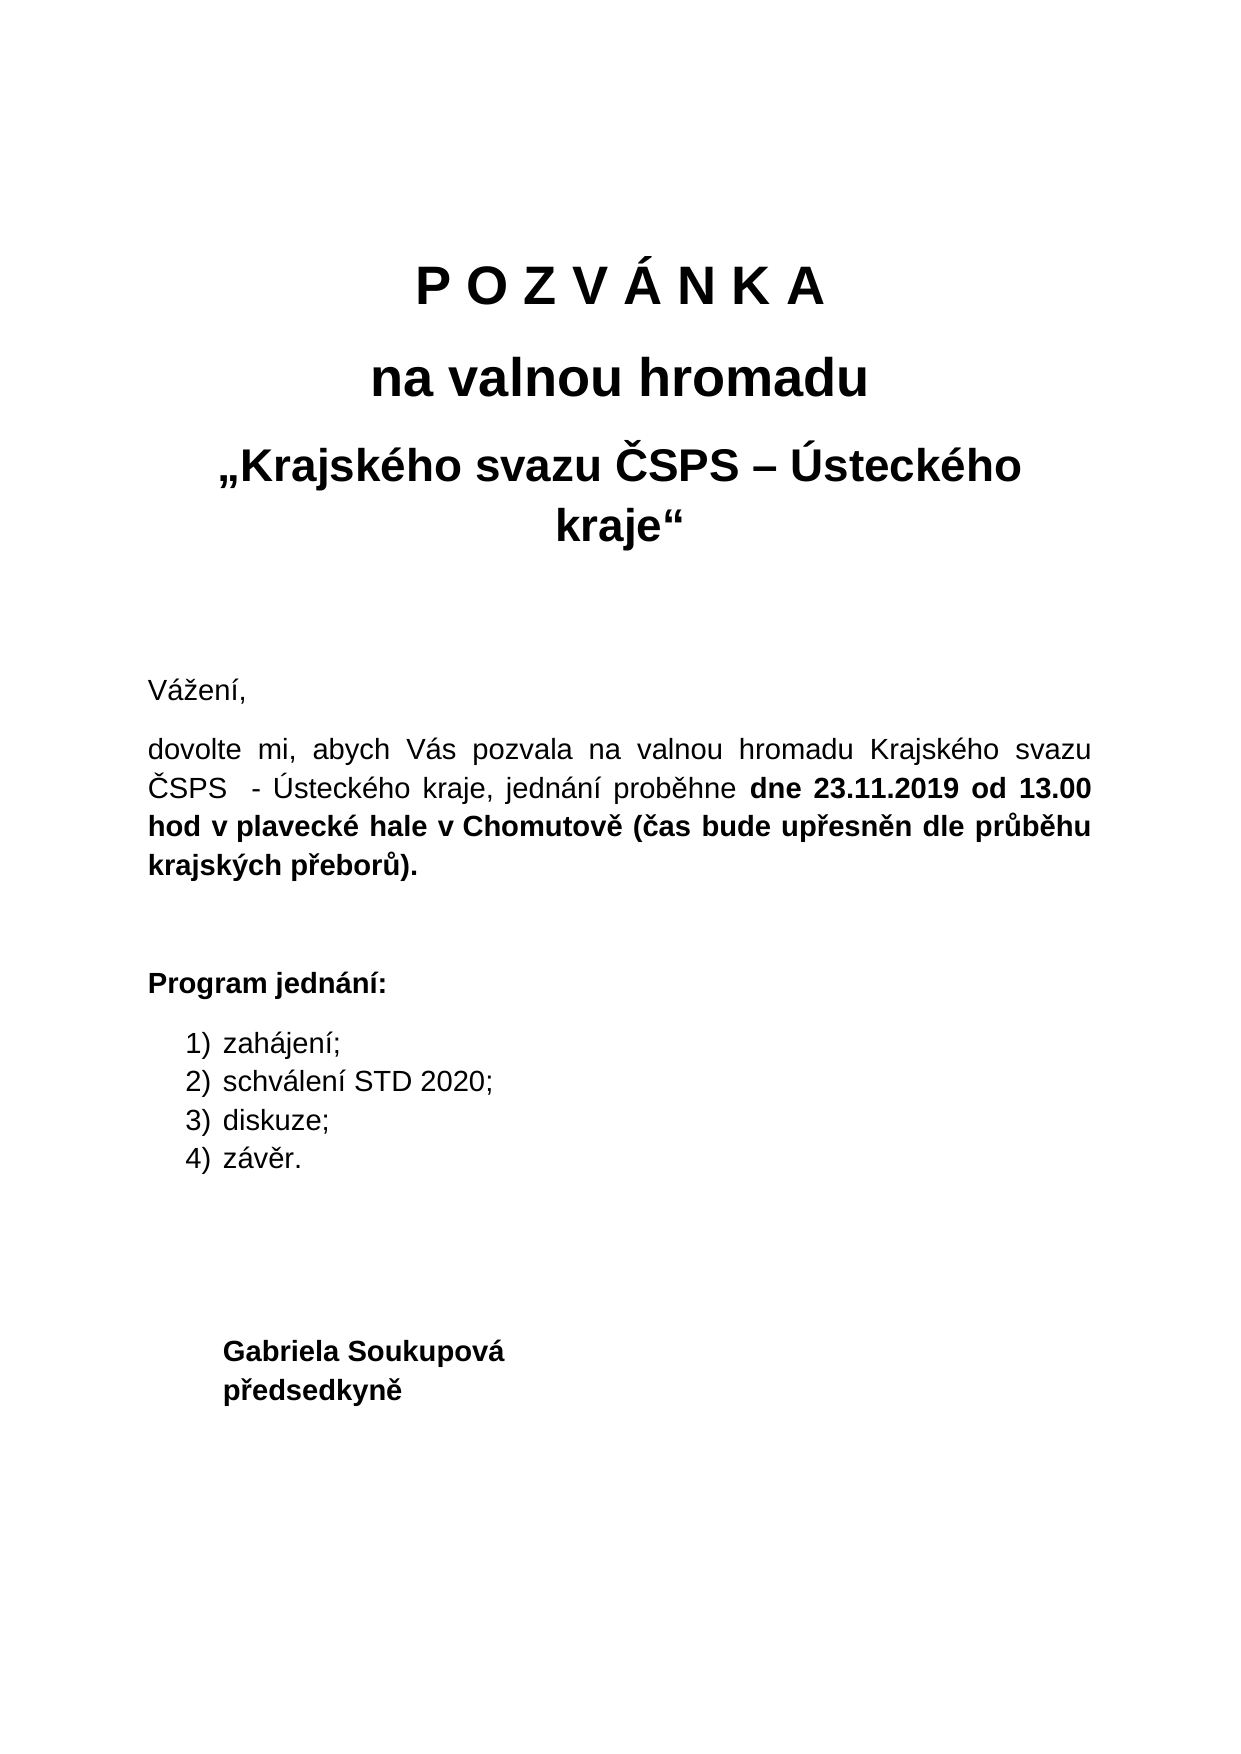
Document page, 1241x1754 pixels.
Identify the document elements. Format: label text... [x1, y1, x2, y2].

list Gabriela Soukupová [223, 1334, 1093, 1368]
text na valnou hromadu [148, 346, 1093, 408]
list zahájení; [185, 1026, 1093, 1059]
text Vážení, [148, 673, 1093, 706]
list závěr. [185, 1141, 1093, 1175]
text dovolte mi, abych Vás pozvala na valnou hromadu Krajského svazu ČSPS - Ústeckého kraje, jednání proběhne dne 23.11.2019 od 13.00 hod v plavecké hale v Chomutově (čas bude upřesněn dle průběhu krajských přeborů). [148, 732, 1093, 881]
list diskuze; [185, 1103, 1093, 1136]
text P O Z V Á N K A [148, 254, 1093, 316]
text „Krajského svazu ČSPS – Ústeckého kraje“ [148, 438, 1093, 552]
list předsedkyně [223, 1373, 1093, 1406]
list schválení STD 2020; [185, 1064, 1093, 1098]
text Program jednání: [148, 966, 1093, 1000]
